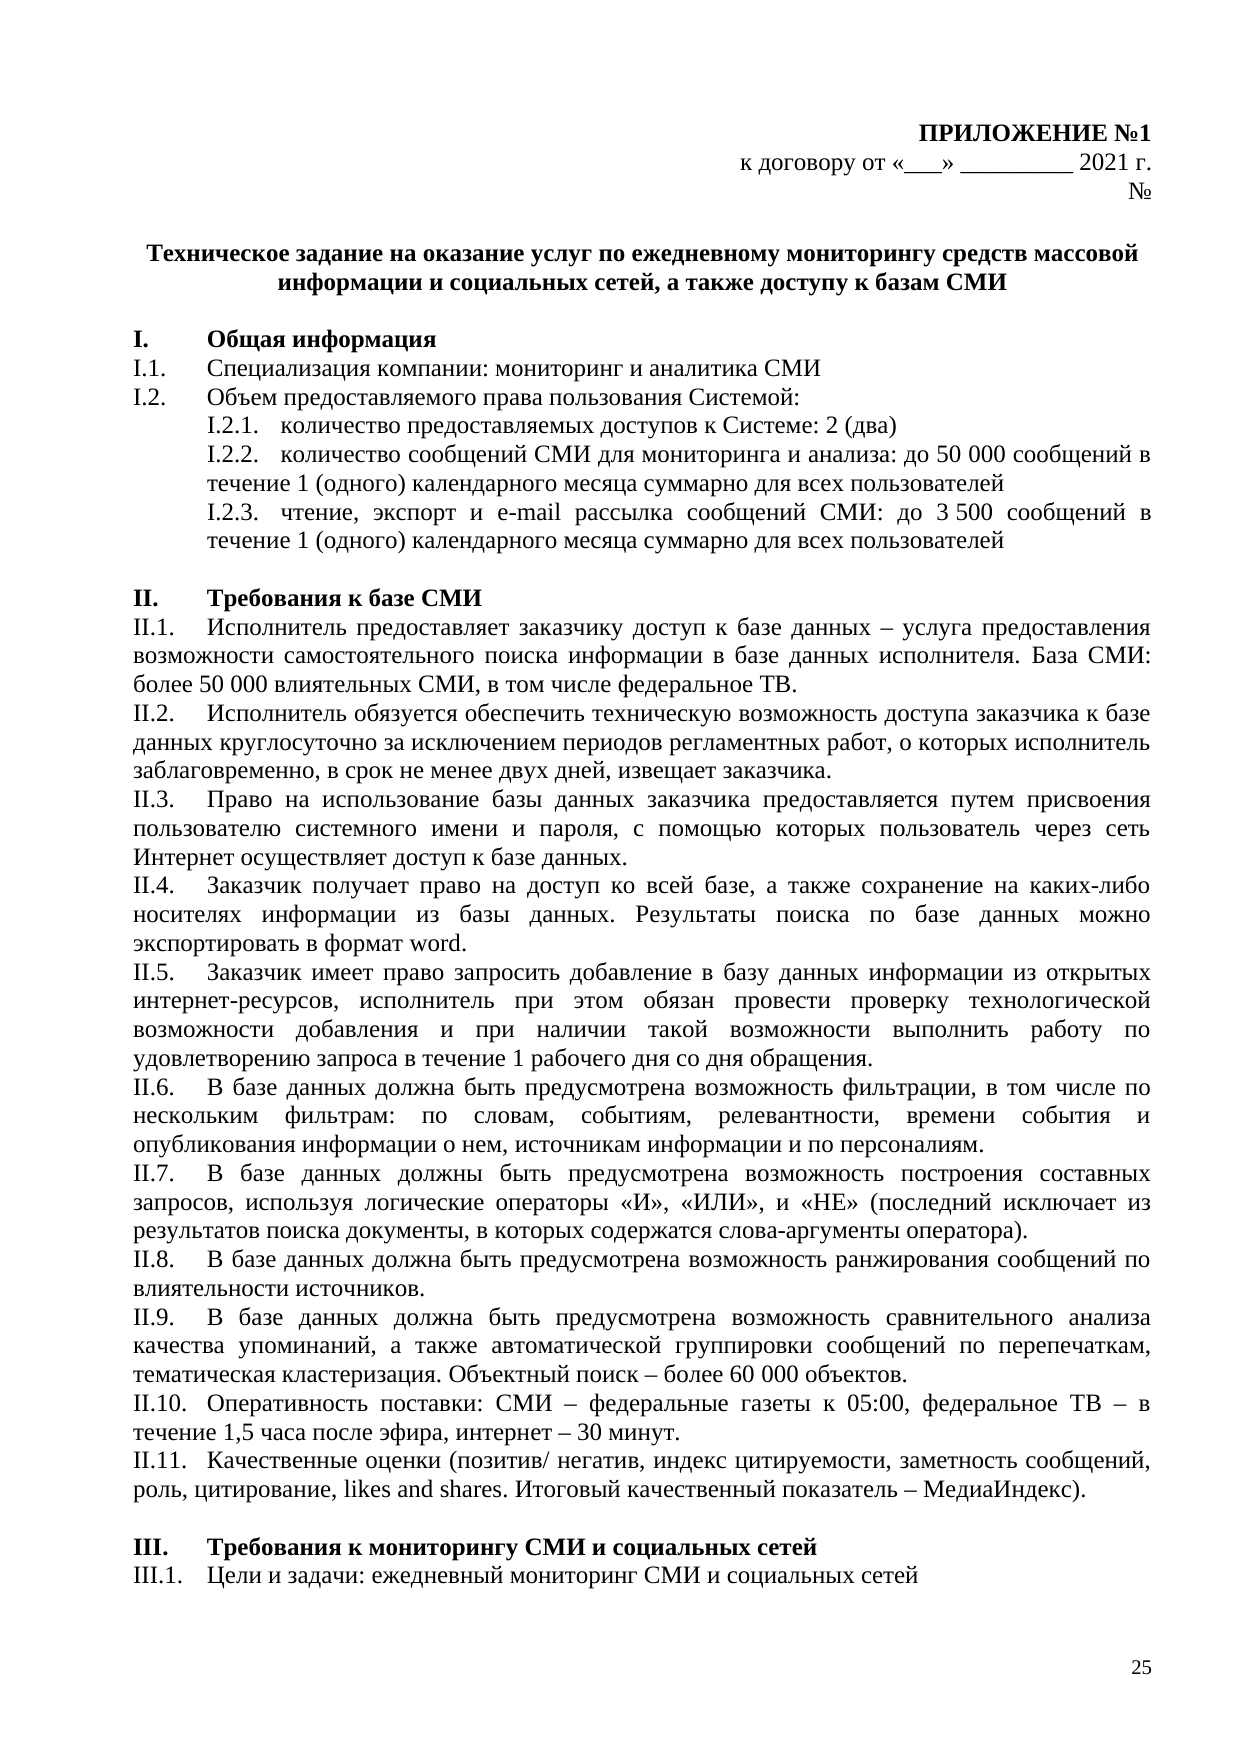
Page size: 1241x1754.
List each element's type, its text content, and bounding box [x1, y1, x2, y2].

list количество предоставляемых доступов к Системе: 2 (два) [207, 411, 1152, 439]
list В базе данных должны быть предусмотрена возможность построения составных запросов, используя логические операторы «И», «ИЛИ», и «НЕ» (последний исключает из результатов поиска документы, в которых содержатся слова-аргументы оператора). [133, 1158, 1152, 1244]
list количество сообщений СМИ для мониторинга и анализа: до 50 000 сообщений в течение 1 (одного) календарного месяца суммарно для всех пользователей [207, 439, 1152, 497]
text к договору от «___» _________ 2021 г. [133, 147, 1152, 176]
list Исполнитель предоставляет заказчику доступ к базе данных – услуга предоставления возможности самостоятельного поиска информации в базе данных исполнителя. База СМИ: более 50 000 влиятельных СМИ, в том числе федеральное ТВ. [133, 612, 1152, 698]
list Право на использование базы данных заказчика предоставляется путем присвоения пользователю системного имени и пароля, с помощью которых пользователь через сеть Интернет осуществляет доступ к базе данных. [133, 784, 1152, 871]
list В базе данных должна быть предусмотрена возможность фильтрации, в том числе по нескольким фильтрам: по словам, событиям, релевантности, времени события и опубликования информации о нем, источникам информации и по персоналиям. [133, 1072, 1152, 1158]
list Оперативность поставки: СМИ – федеральные газеты к 05:00, федеральное ТВ – в течение 1,5 часа после эфира, интернет – 30 минут. [133, 1388, 1152, 1446]
list Исполнитель обязуется обеспечить техническую возможность доступа заказчика к базе данных круглосуточно за исключением периодов регламентных работ, о которых исполнитель заблаговременно, в срок не менее двух дней, извещает заказчика. [133, 698, 1152, 784]
text Техническое задание на оказание услуг по ежедневному мониторингу средств массовой информации и социальных сетей, а также доступу к базам СМИ [133, 238, 1152, 296]
list Заказчик получает право на доступ ко всей базе, а также сохранение на каких-либо носителях информации из базы данных. Результаты поиска по базе данных можно экспортировать в формат word. [133, 871, 1152, 957]
list В базе данных должна быть предусмотрена возможность ранжирования сообщений по влиятельности источников. [133, 1244, 1152, 1302]
list Заказчик имеет право запросить добавление в базу данных информации из открытых интернет-ресурсов, исполнитель при этом обязан провести проверку технологической возможности добавления и при наличии такой возможности выполнить работу по удовлетворению запроса в течение 1 рабочего дня со дня обращения. [133, 957, 1152, 1072]
list Требования к базе СМИ [133, 583, 1152, 612]
text № [133, 176, 1152, 204]
list Объем предоставляемого права пользования Системой: [133, 382, 1152, 411]
list Качественные оценки (позитив/ негатив, индекс цитируемости, заметность сообщений, роль, цитирование, likes and shares. Итоговый качественный показатель – МедиаИндекс). [133, 1446, 1152, 1503]
list Цели и задачи: ежедневный мониторинг СМИ и социальных сетей [133, 1561, 1152, 1589]
list В базе данных должна быть предусмотрена возможность сравнительного анализа качества упоминаний, а также автоматической группировки сообщений по перепечаткам, тематическая кластеризация. Объектный поиск – более 60 000 объектов. [133, 1302, 1152, 1388]
list Специализация компании: мониторинг и аналитика СМИ [133, 353, 1152, 382]
list чтение, экспорт и e-mail рассылка сообщений СМИ: до 3 500 сообщений в течение 1 (одного) календарного месяца суммарно для всех пользователей [207, 497, 1152, 554]
list Требования к мониторингу СМИ и социальных сетей [133, 1532, 1152, 1561]
list Общая информация [133, 324, 1152, 353]
text ПРИЛОЖЕНИЕ №1 [133, 118, 1152, 147]
